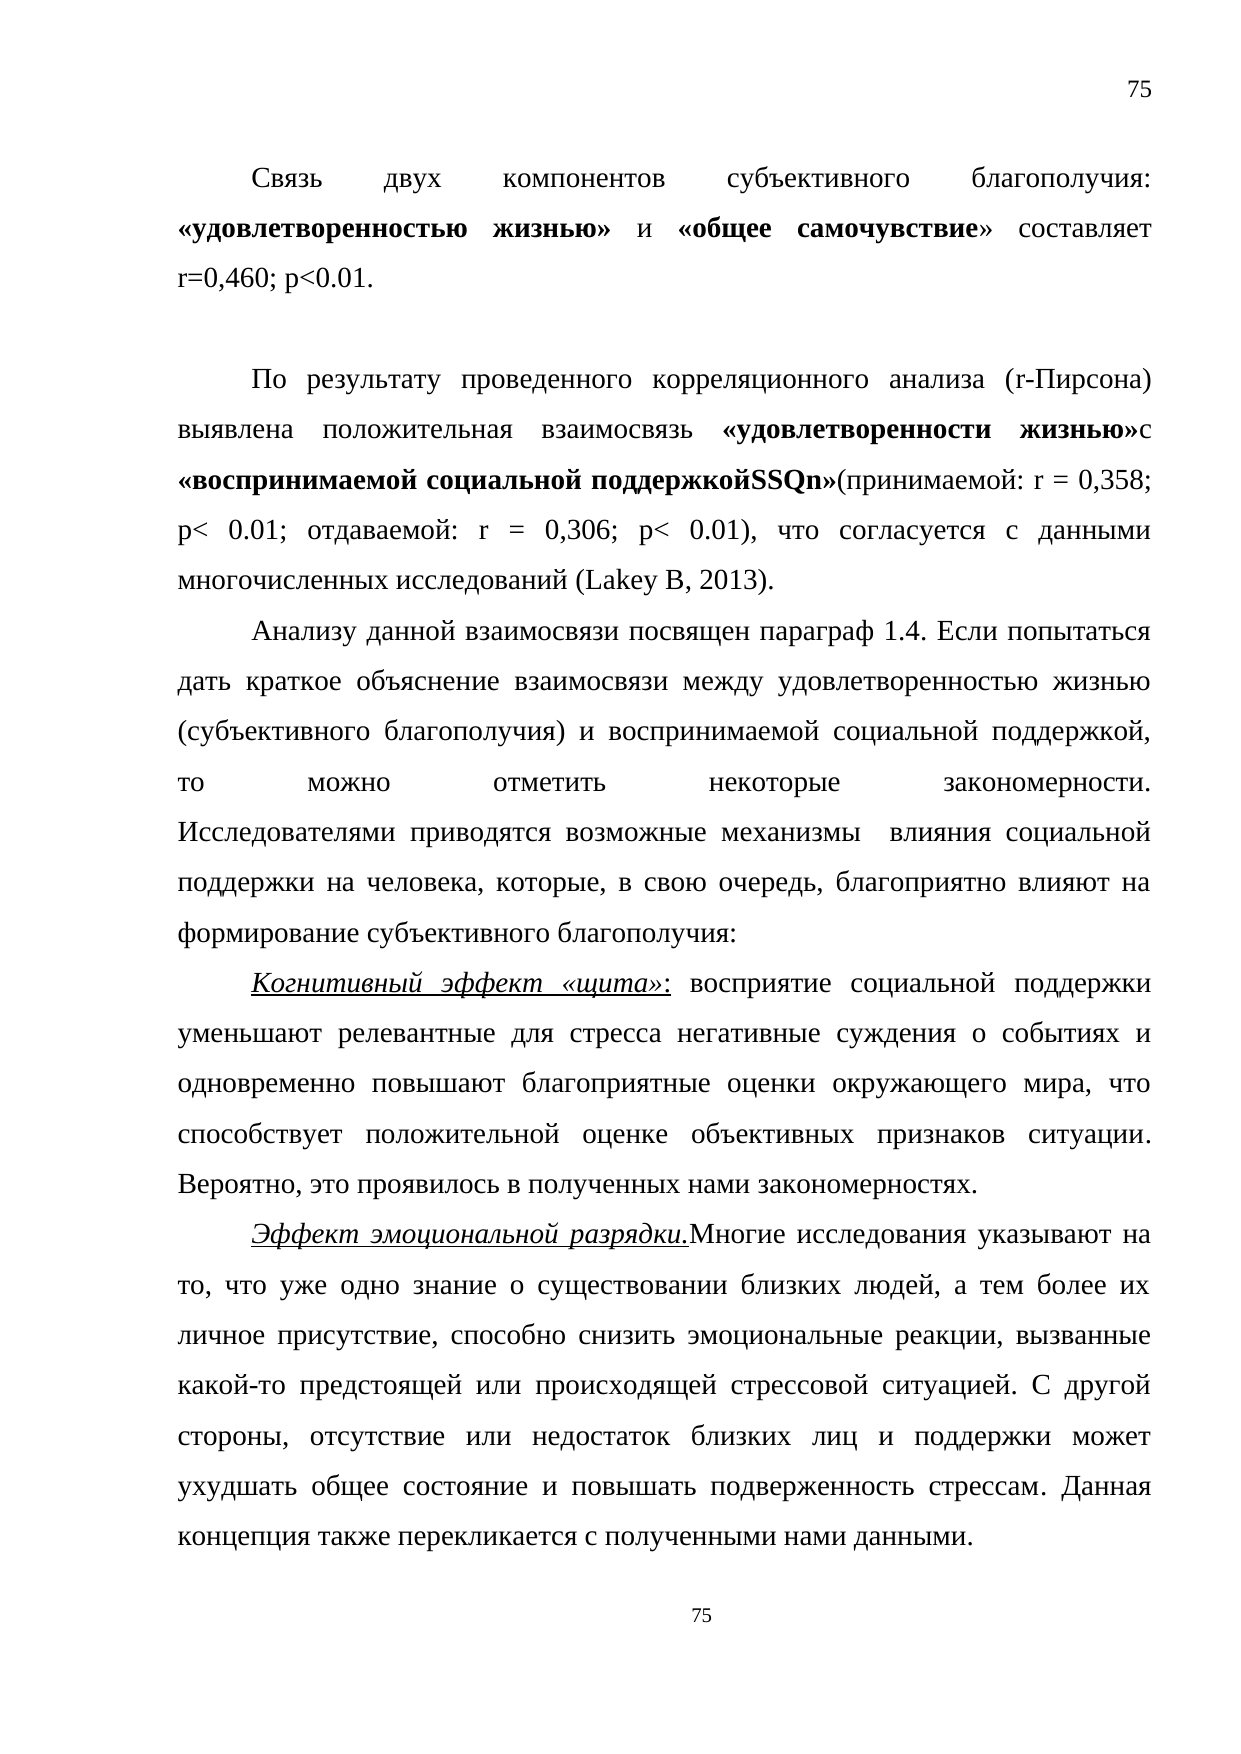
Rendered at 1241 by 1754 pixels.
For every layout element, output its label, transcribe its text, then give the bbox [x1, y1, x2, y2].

text Связь двух компонентов субъективного благополучия: «удовлетворенностью жизнью» и «общее самочувствие» составляет r=0,460; p<0.01. [177, 160, 1152, 294]
text По результату проведенного корреляционного анализа (r-Пирсона) выявлена положительная взаимосвязь «удовлетворенности жизнью»с «воспринимаемой социальной поддержкойSSQn»(принимаемой: r = 0,358; p< 0.01; отдаваемой: r = 0,306; p< 0.01), что согласуется с данными многочисленных исследований (Lakey B, 2013). [177, 361, 1152, 596]
text Эффект эмоциональной разрядки.Многие исследования указывают на то, что уже одно знание о существовании близких людей, а тем более их личное присутствие, способно снизить эмоциональные реакции, вызванные какой-то предстоящей или происходящей стрессовой ситуацией. С другой стороны, отсутствие или недостаток близких лиц и поддержки может ухудшать общее состояние и повышать подверженность стрессам. Данная концепция также перекликается с полученными нами данными. [177, 1217, 1152, 1552]
text Анализу данной взаимосвязи посвящен параграф 1.4. Если попытаться дать краткое объяснение взаимосвязи между удовлетворенностью жизнью (субъективного благополучия) и воспринимаемой социальной поддержкой, то можно отметить некоторые закономерности. Исследователями приводятся возможные механизмы влияния социальной поддержки на человека, которые, в свою очередь, благоприятно влияют на формирование субъективного благополучия: [177, 613, 1152, 948]
text Когнитивный эффект «щита»: восприятие социальной поддержки уменьшают релевантные для стресса негативные суждения о событиях и одновременно повышают благоприятные оценки окружающего мира, что способствует положительной оценке объективных признаков ситуации. Вероятно, это проявилось в полученных нами закономерностях. [177, 965, 1152, 1200]
